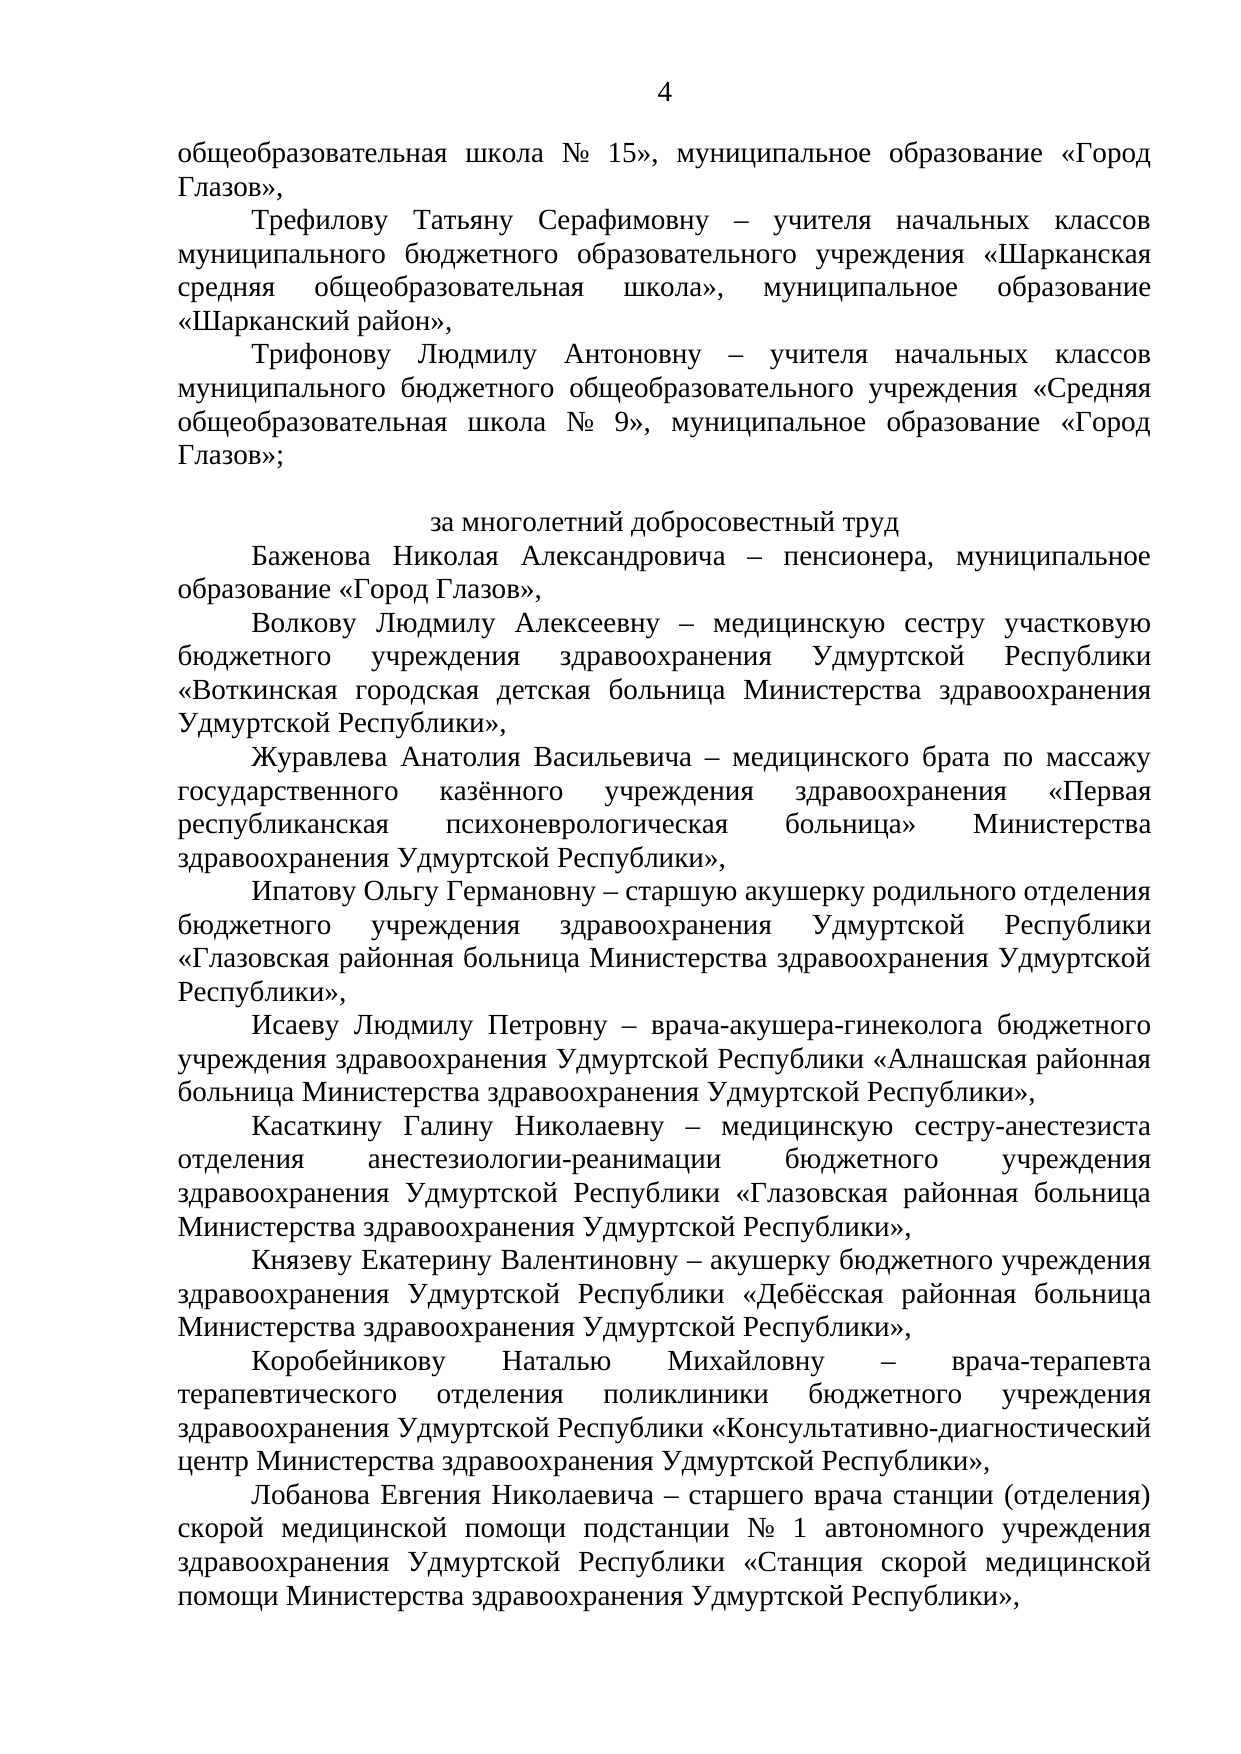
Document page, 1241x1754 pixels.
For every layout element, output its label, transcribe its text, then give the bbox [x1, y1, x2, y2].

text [177, 135, 1152, 202]
text Ипатову Ольгу Германовну – старшую акушерку родильного отделения бюджетного учреждения здравоохранения Удмуртской Республики «Глазовская районная больница Министерства здравоохранения Удмуртской Республики», [177, 873, 1152, 1007]
text Коробейникову Наталью Михайловну – врача-терапевта терапевтического отделения поликлиники бюджетного учреждения здравоохранения Удмуртской Республики «Консультативно-диагностический центр Министерства здравоохранения Удмуртской Республики», [177, 1343, 1152, 1477]
text Волкову Людмилу Алексеевну – медицинскую сестру участковую бюджетного учреждения здравоохранения Удмуртской Республики «Воткинская городская детская больница Министерства здравоохранения Удмуртской Республики», [177, 605, 1152, 739]
text Лобанова Евгения Николаевича – старшего врача станции (отделения) скорой медицинской помощи подстанции № 1 автономного учреждения здравоохранения Удмуртской Республики «Станция скорой медицинской помощи Министерства здравоохранения Удмуртской Республики», [177, 1477, 1152, 1611]
text Журавлева Анатолия Васильевича – медицинского брата по массажу государственного казённого учреждения здравоохранения «Первая республиканская психоневрологическая больница» Министерства здравоохранения Удмуртской Республики», [177, 739, 1152, 873]
text за многолетний добросовестный труд [177, 504, 1152, 538]
text Трефилову Татьяну Серафимовну – учителя начальных классов муниципального бюджетного образовательного учреждения «Шарканская средняя общеобразовательная школа», муниципальное образование «Шарканский район», [177, 202, 1152, 337]
text Касаткину Галину Николаевну – медицинскую сестру-анестезиста отделения анестезиологии-реанимации бюджетного учреждения здравоохранения Удмуртской Республики «Глазовская районная больница Министерства здравоохранения Удмуртской Республики», [177, 1108, 1152, 1242]
text Исаеву Людмилу Петровну – врача-акушера-гинеколога бюджетного учреждения здравоохранения Удмуртской Республики «Алнашская районная больница Министерства здравоохранения Удмуртской Республики», [177, 1007, 1152, 1108]
text Трифонову Людмилу Антоновну – учителя начальных классов муниципального бюджетного общеобразовательного учреждения «Средняя общеобразовательная школа № 9», муниципальное образование «Город Глазов»; [177, 337, 1152, 471]
text Баженова Николая Александровича – пенсионера, муниципальное образование «Город Глазов», [177, 538, 1152, 605]
text Князеву Екатерину Валентиновну – акушерку бюджетного учреждения здравоохранения Удмуртской Республики «Дебёсская районная больница Министерства здравоохранения Удмуртской Республики», [177, 1242, 1152, 1343]
